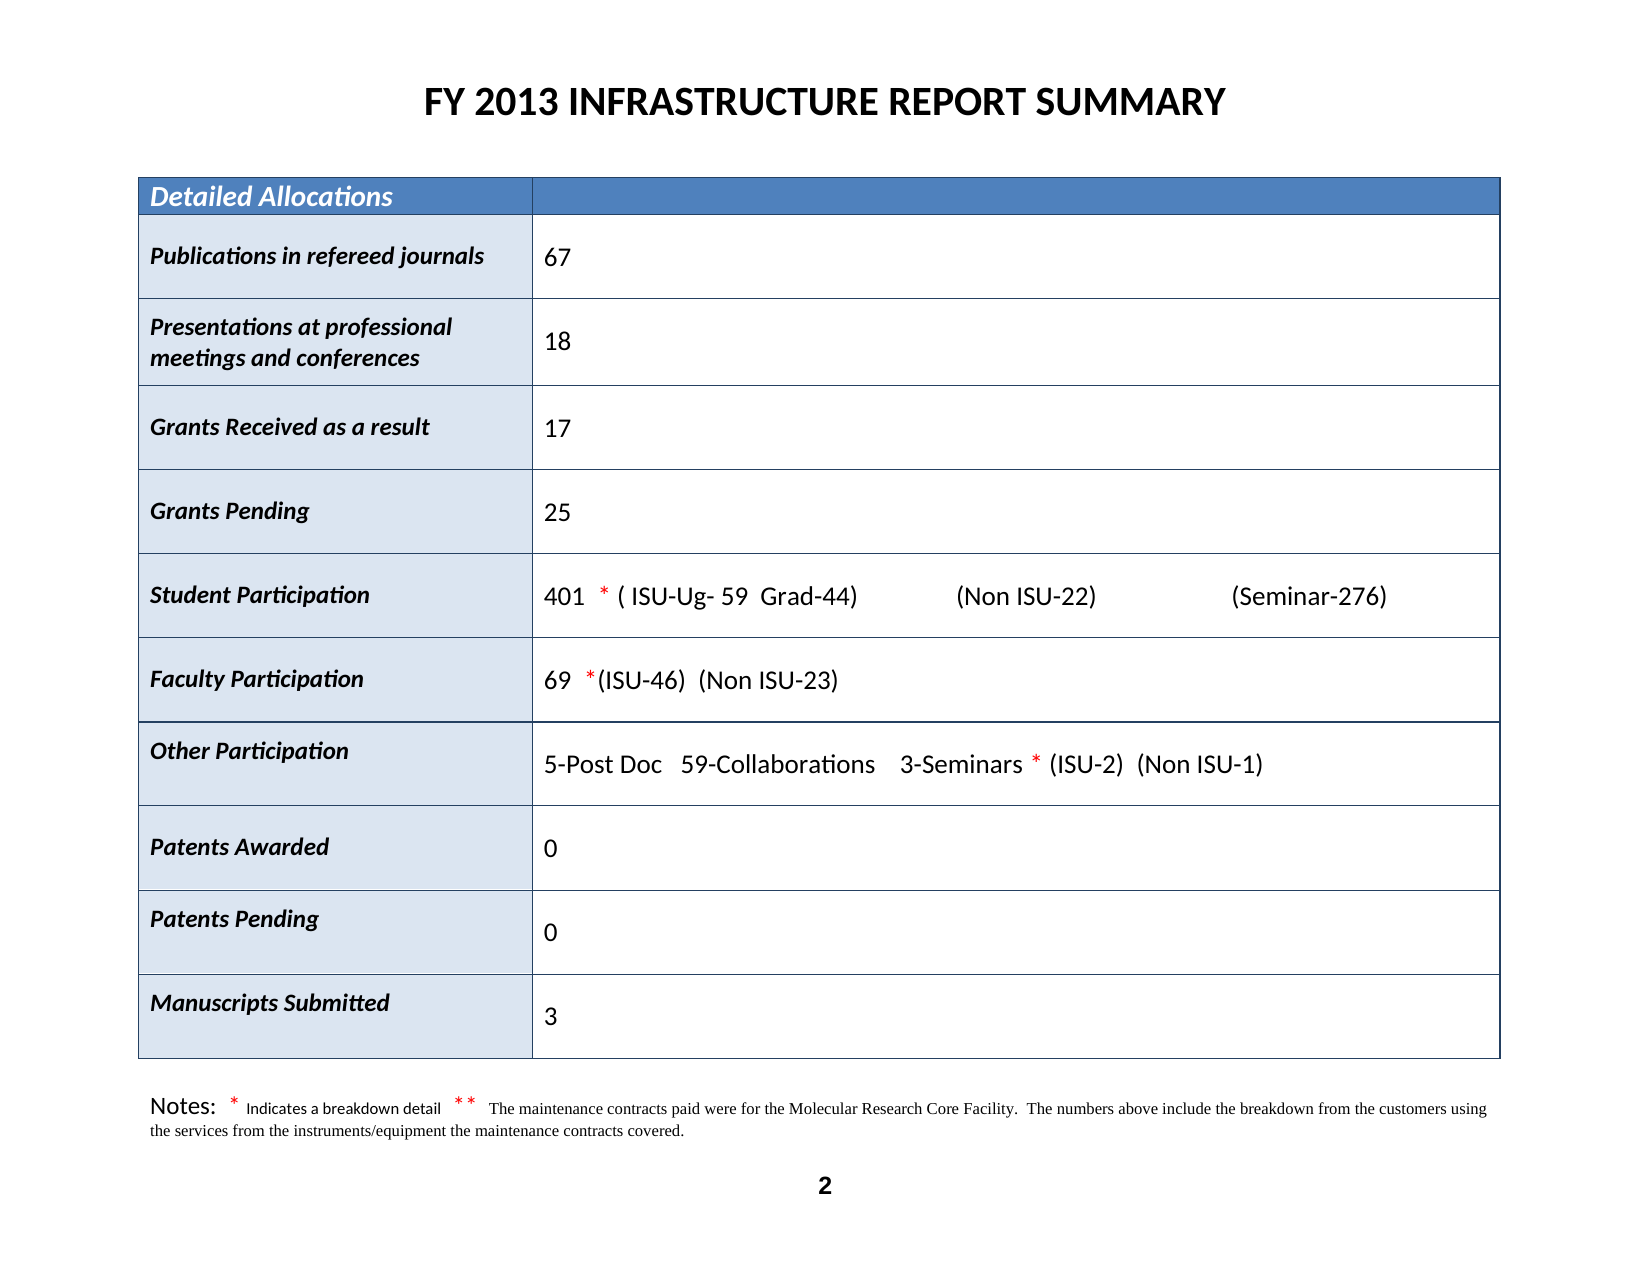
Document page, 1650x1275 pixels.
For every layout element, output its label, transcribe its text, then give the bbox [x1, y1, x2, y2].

table_header Detailed Allocations [139, 178, 532, 214]
table_cell Grants Received as a result [139, 386, 532, 469]
table_cell Other Participation [139, 723, 532, 805]
table_cell Presentations at professional meetings and conferences [139, 299, 532, 385]
table_cell Manuscripts Submitted [139, 975, 532, 1058]
text Notes: * Indicates a breakdown detail ** The maintenance contracts paid were for the Molecular Research Core Facility. The numbers above include the breakdown from the customers using the services from the instruments/equipment the maintenance contracts covered. [150, 1090, 1500, 1139]
table_cell Patents Awarded [139, 806, 532, 889]
table_cell 17 [533, 386, 1499, 469]
table_cell 25 [533, 470, 1499, 553]
table_cell Patents Pending [139, 891, 532, 973]
table_cell Faculty Participation [139, 638, 532, 721]
table_cell 0 [533, 891, 1499, 973]
table_cell 3 [533, 975, 1499, 1058]
table_cell Publications in refereed journals [139, 215, 532, 298]
table_header [533, 178, 1499, 214]
table_cell 5-Post Doc 59-Collaborations 3-Seminars * (ISU-2) (Non ISU-1) [533, 723, 1499, 805]
table_cell 18 [533, 299, 1499, 385]
table_cell 69 *(ISU-46) (Non ISU-23) [533, 638, 1499, 721]
table_cell Student Participation [139, 554, 532, 637]
table_cell 0 [533, 806, 1499, 889]
table_cell Grants Pending [139, 470, 532, 553]
table_cell 67 [533, 215, 1499, 298]
table_cell 401 * ( ISU-Ug- 59 Grad-44) (Non ISU-22) (Seminar-276) [533, 554, 1499, 637]
